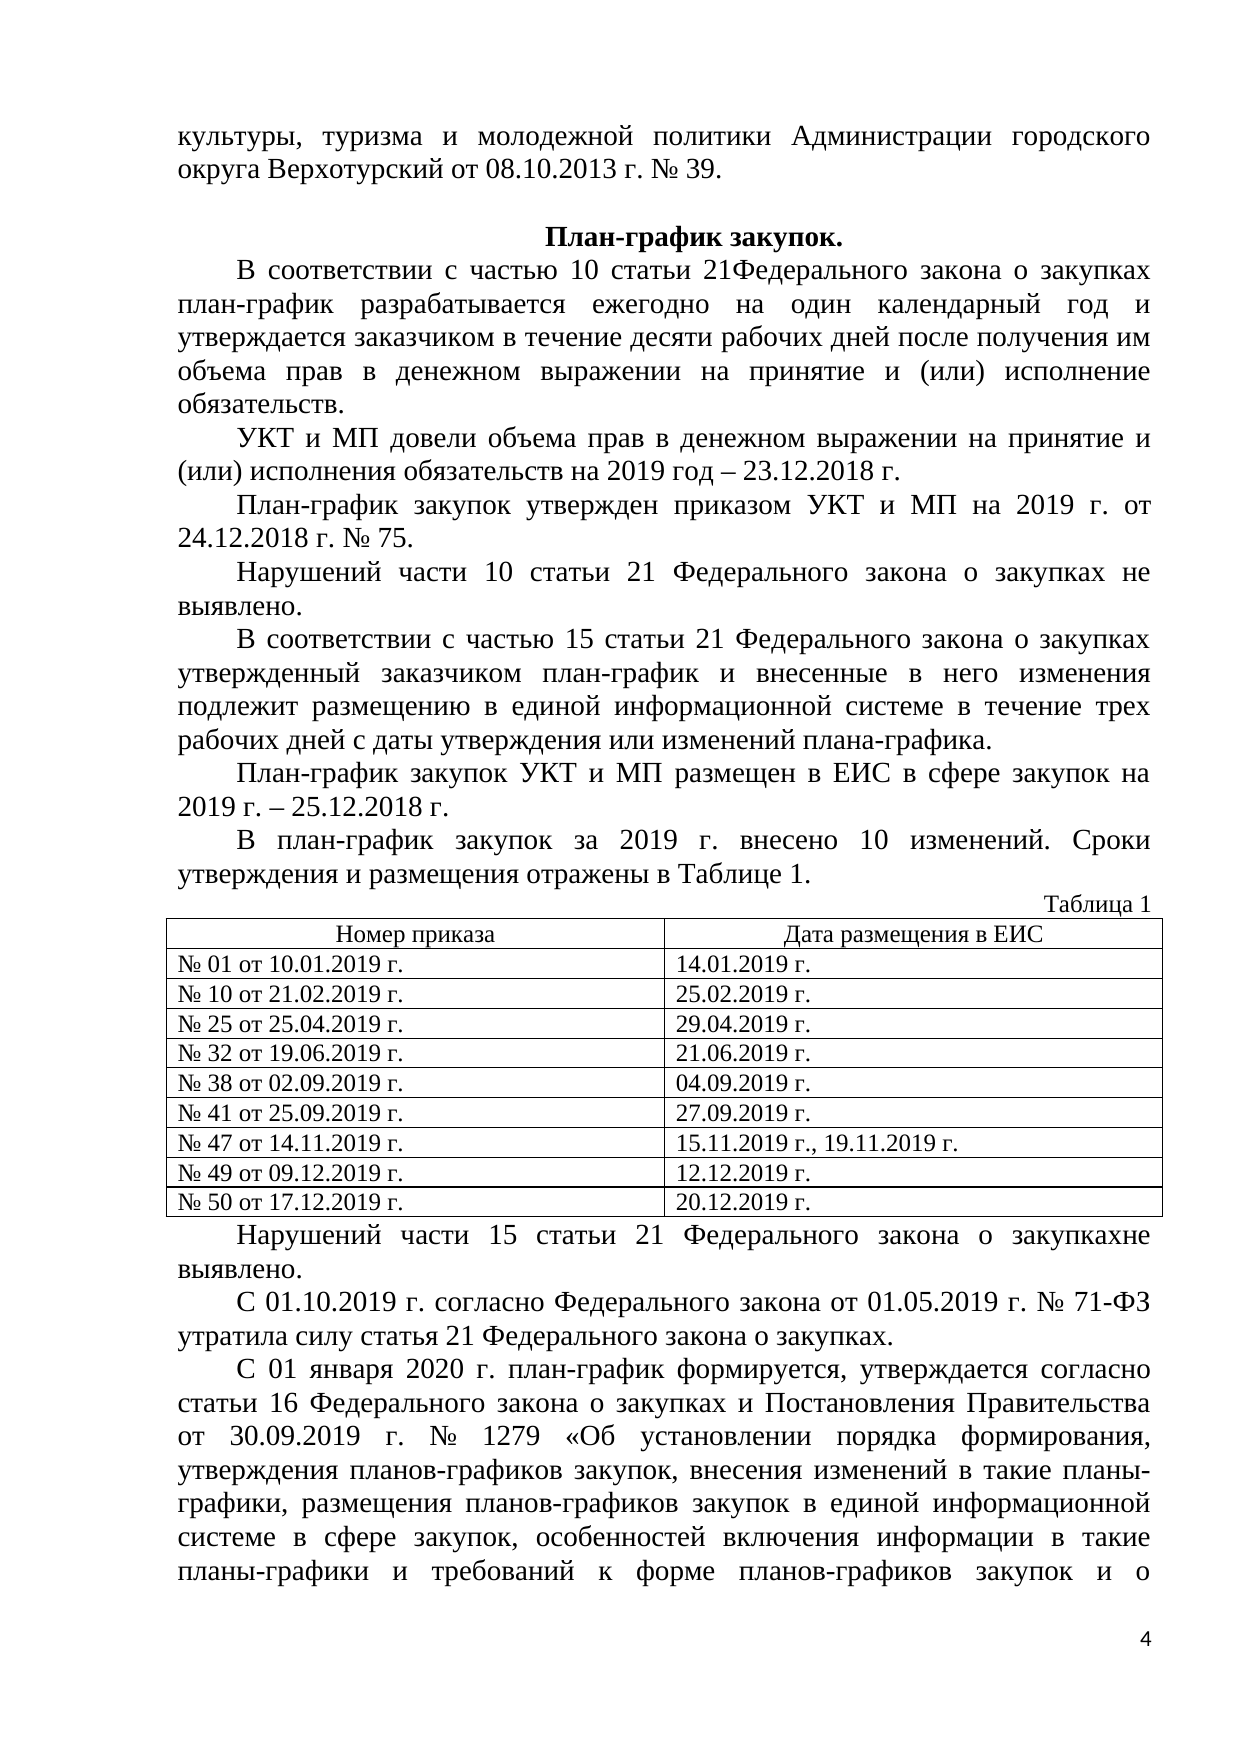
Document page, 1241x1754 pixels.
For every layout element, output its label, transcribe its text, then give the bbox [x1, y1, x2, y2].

text В соответствии с частью 10 статьи 21Федерального закона о закупках план-график разрабатывается ежегодно на один календарный год и утверждается заказчиком в течение десяти рабочих дней после получения им объема прав в денежном выражении на принятие и (или) исполнение обязательств. [177, 252, 1152, 420]
table_cell № 01 от 10.01.2019 г. [167, 949, 664, 978]
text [177, 1351, 1152, 1586]
table_cell 04.09.2019 г. [665, 1068, 1162, 1097]
table_header Дата размещения в ЕИС [665, 919, 1162, 948]
table_cell 20.12.2019 г. [665, 1188, 1162, 1216]
table_cell 29.04.2019 г. [665, 1009, 1162, 1037]
text Нарушений части 10 статьи 21 Федерального закона о закупках не выявлено. [177, 554, 1152, 621]
table_cell 25.02.2019 г. [665, 979, 1162, 1008]
table_cell 27.09.2019 г. [665, 1098, 1162, 1127]
table_cell № 50 от 17.12.2019 г. [167, 1188, 664, 1216]
text В соответствии с частью 15 статьи 21 Федерального закона о закупках утвержденный заказчиком план-график и внесенные в него изменения подлежит размещению в единой информационной системе в течение трех рабочих дней с даты утверждения или изменений плана-графика. [177, 621, 1152, 755]
table_cell № 49 от 09.12.2019 г. [167, 1158, 664, 1186]
table_cell № 47 от 14.11.2019 г. [167, 1128, 664, 1157]
text Нарушений части 15 статьи 21 Федерального закона о закупкахне выявлено. [177, 1217, 1152, 1284]
text Таблица 1 [177, 889, 1152, 918]
text План-график закупок УКТ и МП размещен в ЕИС в сфере закупок на 2019 г. – 25.12.2018 г. [177, 755, 1152, 822]
table_cell № 38 от 02.09.2019 г. [167, 1068, 664, 1097]
table_cell 14.01.2019 г. [665, 949, 1162, 978]
table_cell № 32 от 19.06.2019 г. [167, 1039, 664, 1067]
table_header Номер приказа [167, 919, 664, 948]
table_cell № 41 от 25.09.2019 г. [167, 1098, 664, 1127]
table_cell 21.06.2019 г. [665, 1039, 1162, 1067]
table_cell № 10 от 21.02.2019 г. [167, 979, 664, 1008]
text В план-график закупок за 2019 г. внесено 10 изменений. Сроки утверждения и размещения отражены в Таблице 1. [177, 822, 1152, 889]
table_cell № 25 от 25.04.2019 г. [167, 1009, 664, 1037]
table_cell 12.12.2019 г. [665, 1158, 1162, 1186]
text План-график закупок. [177, 219, 1152, 252]
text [177, 118, 1152, 185]
text С 01.10.2019 г. согласно Федерального закона от 01.05.2019 г. № 71-ФЗ утратила силу статья 21 Федерального закона о закупках. [177, 1284, 1152, 1351]
text План-график закупок утвержден приказом УКТ и МП на 2019 г. от 24.12.2018 г. № 75. [177, 487, 1152, 554]
table_cell 15.11.2019 г., 19.11.2019 г. [665, 1128, 1162, 1157]
text УКТ и МП довели объема прав в денежном выражении на принятие и (или) исполнения обязательств на 2019 год – 23.12.2018 г. [177, 420, 1152, 487]
